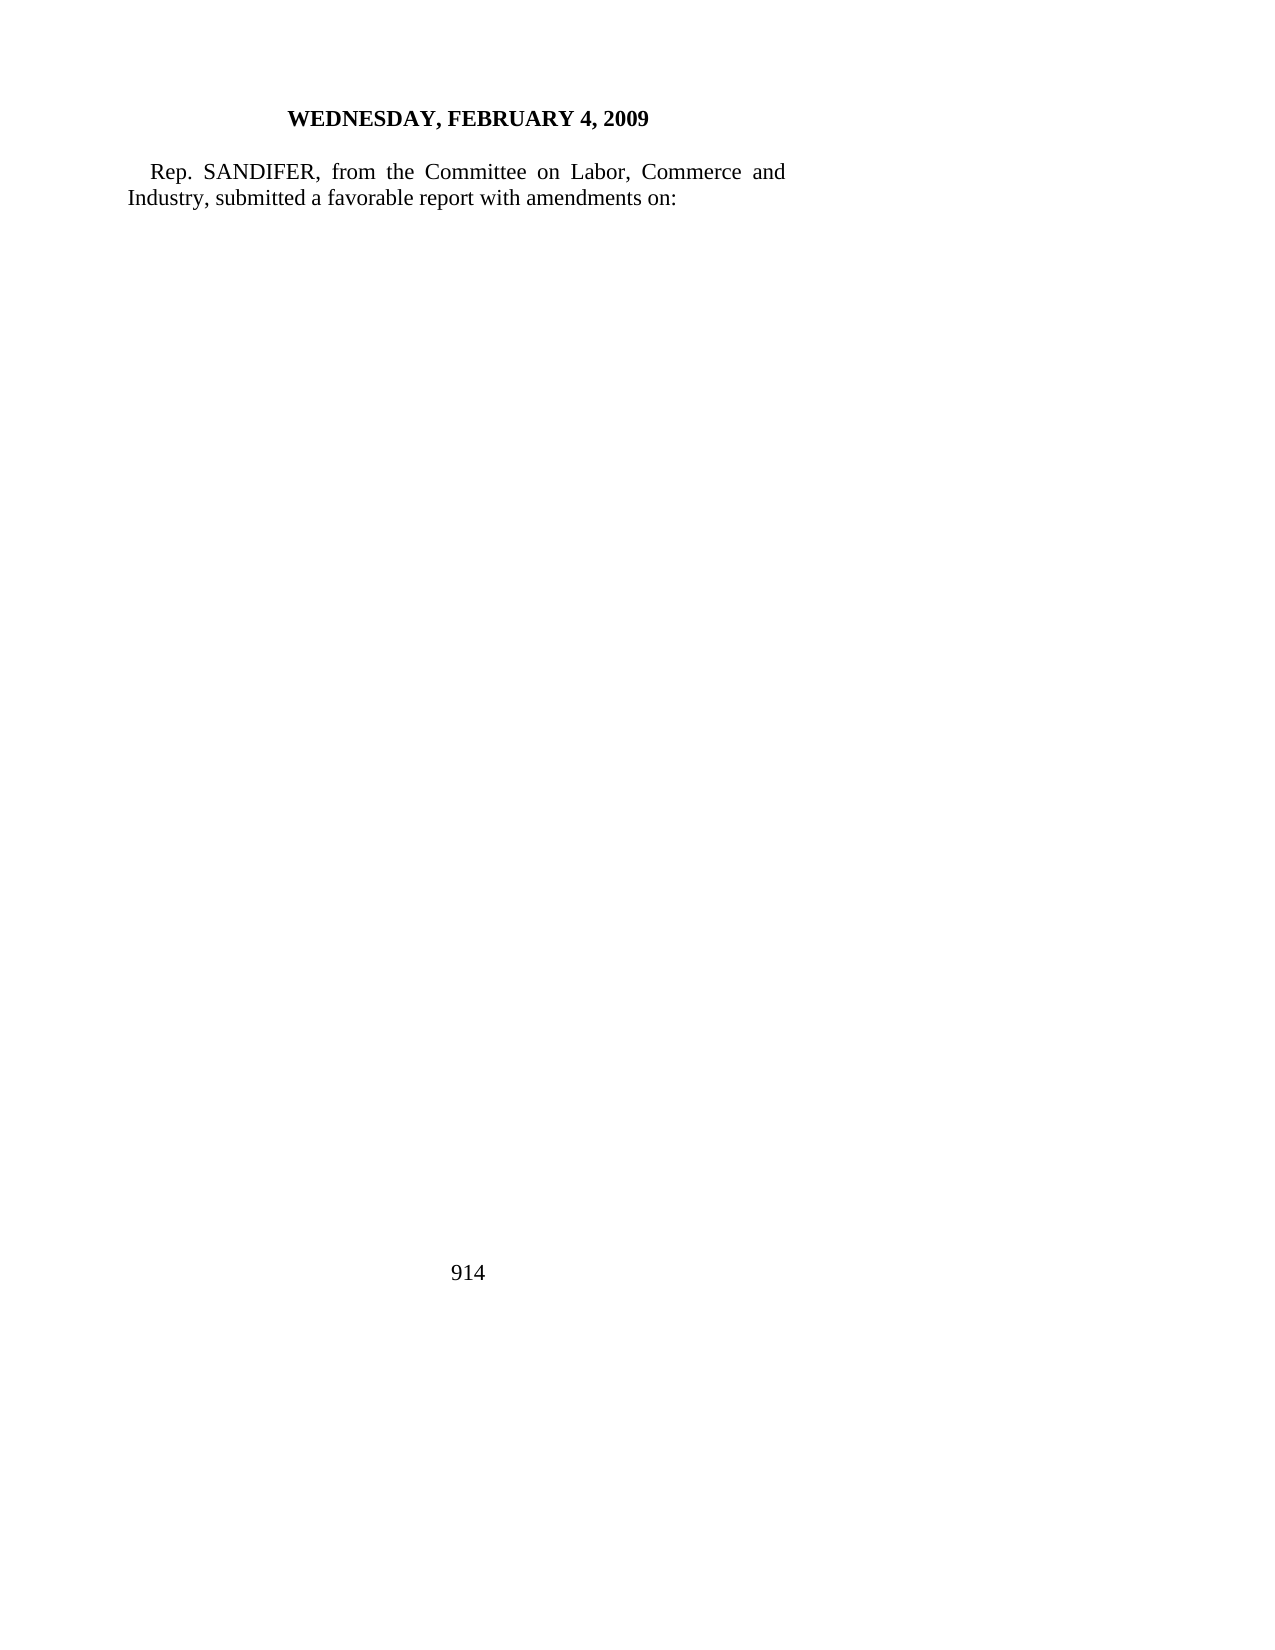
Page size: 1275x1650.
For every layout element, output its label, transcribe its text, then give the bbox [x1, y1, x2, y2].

text Rep. SANDIFER, from the Committee on Labor, Commerce and Industry, submitted a favorable report with amendments on: [127, 158, 786, 210]
